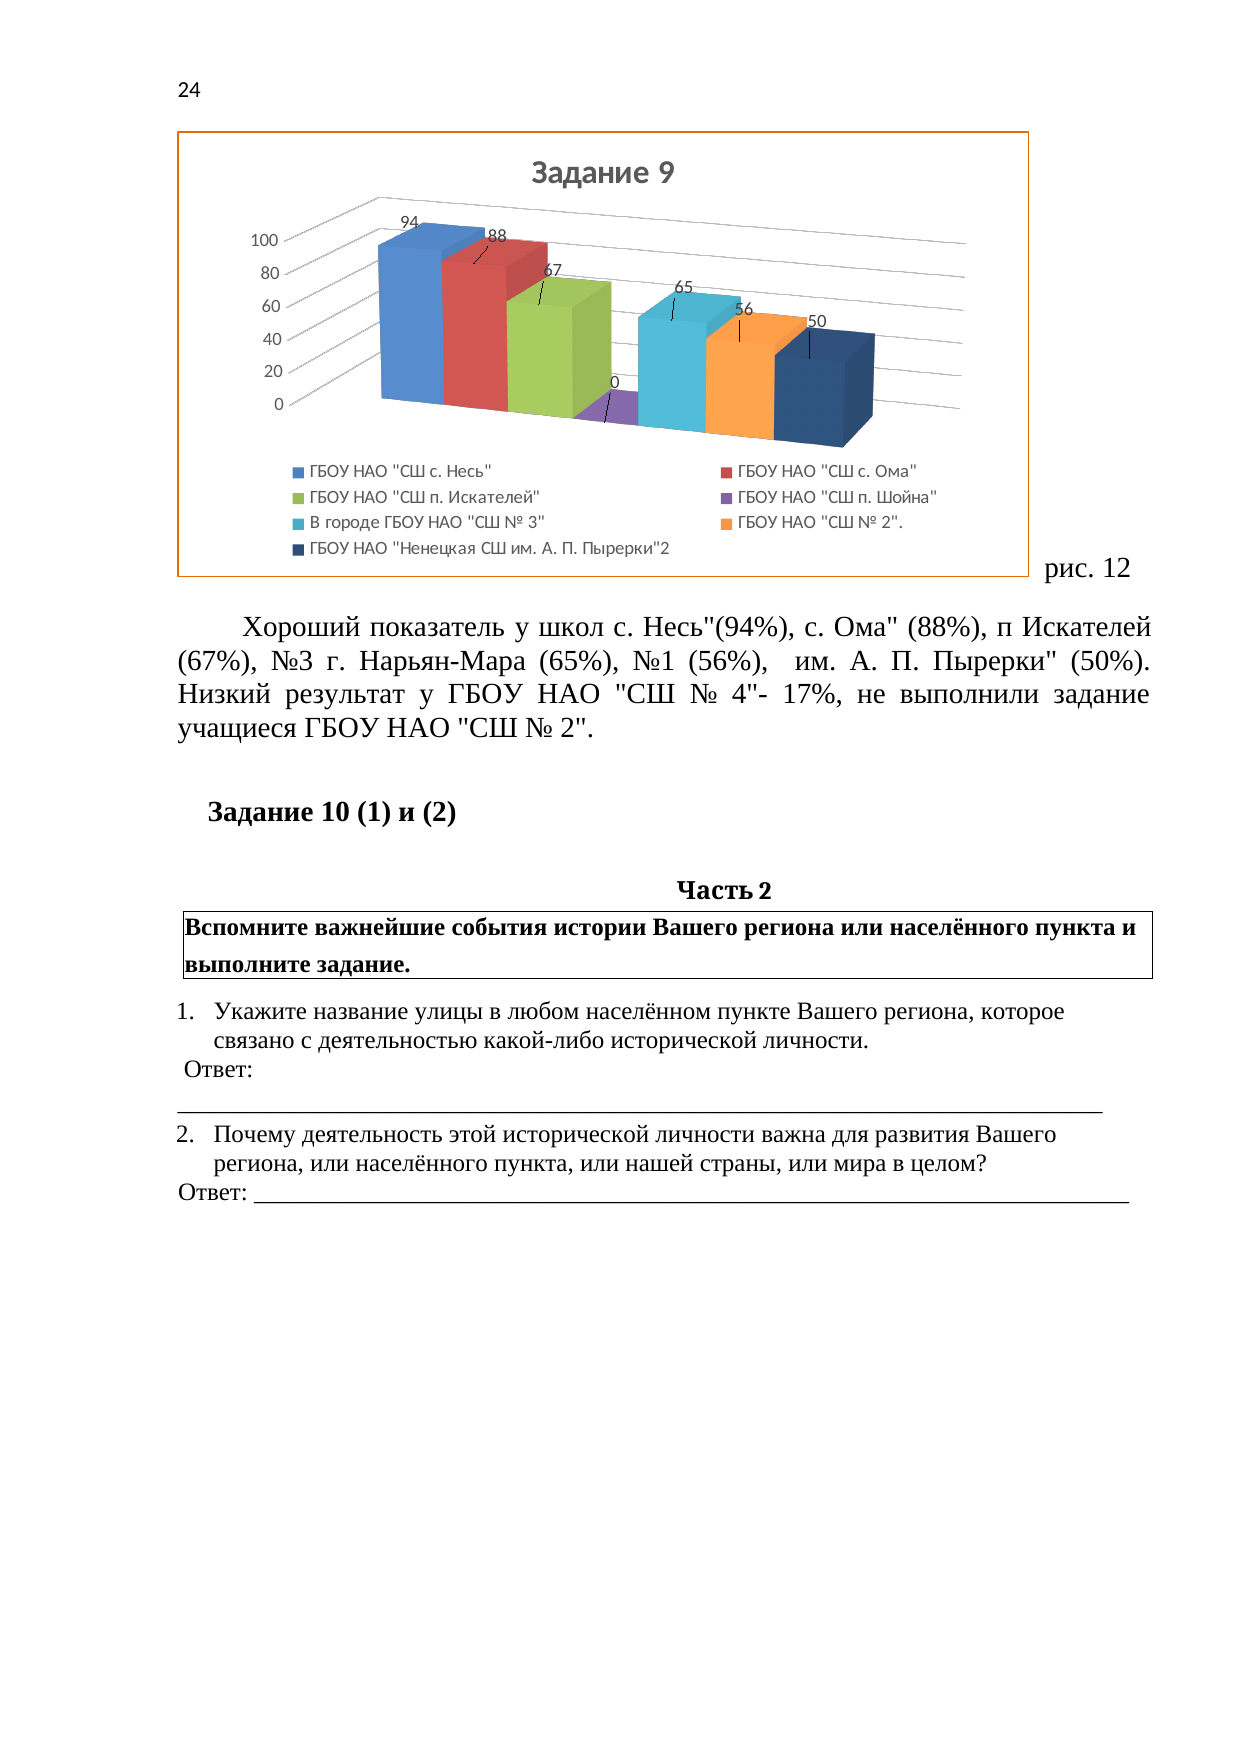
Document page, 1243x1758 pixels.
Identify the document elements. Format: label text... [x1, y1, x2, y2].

subtitle Задание 10 (1) и (2) [188, 794, 1147, 827]
list Укажите название улицы в любом населённом пункте Вашего региона, которое связано с деятельностью какой-либо исторической личности. [176, 997, 1152, 1054]
subtitle Часть 2 [188, 877, 1147, 906]
text Ответ: ______________________________________________________________________ [177, 1177, 1152, 1206]
text Хороший показатель у школ с. Несь"(94%), с. Ома" (88%), п Искателей (67%), №3 г. Нарьян-Мара (65%), №1 (56%), им. А. П. Пырерки" (50%). Низкий результат у ГБОУ НАО "СШ № 4"- 17%, не выполнили задание учащиеся ГБОУ НАО "СШ № 2". [177, 609, 1152, 744]
list Почему деятельность этой исторической личности важна для развития Вашего региона, или населённого пункта, или нашей страны, или мира в целом? [176, 1120, 1152, 1177]
text Ответ: __________________________________________________________________________ [177, 1054, 1152, 1116]
text рис. 12 [177, 131, 1152, 584]
text Вспомните важнейшие события истории Вашего региона или населённого пункта и выполните задание. [184, 912, 1152, 978]
